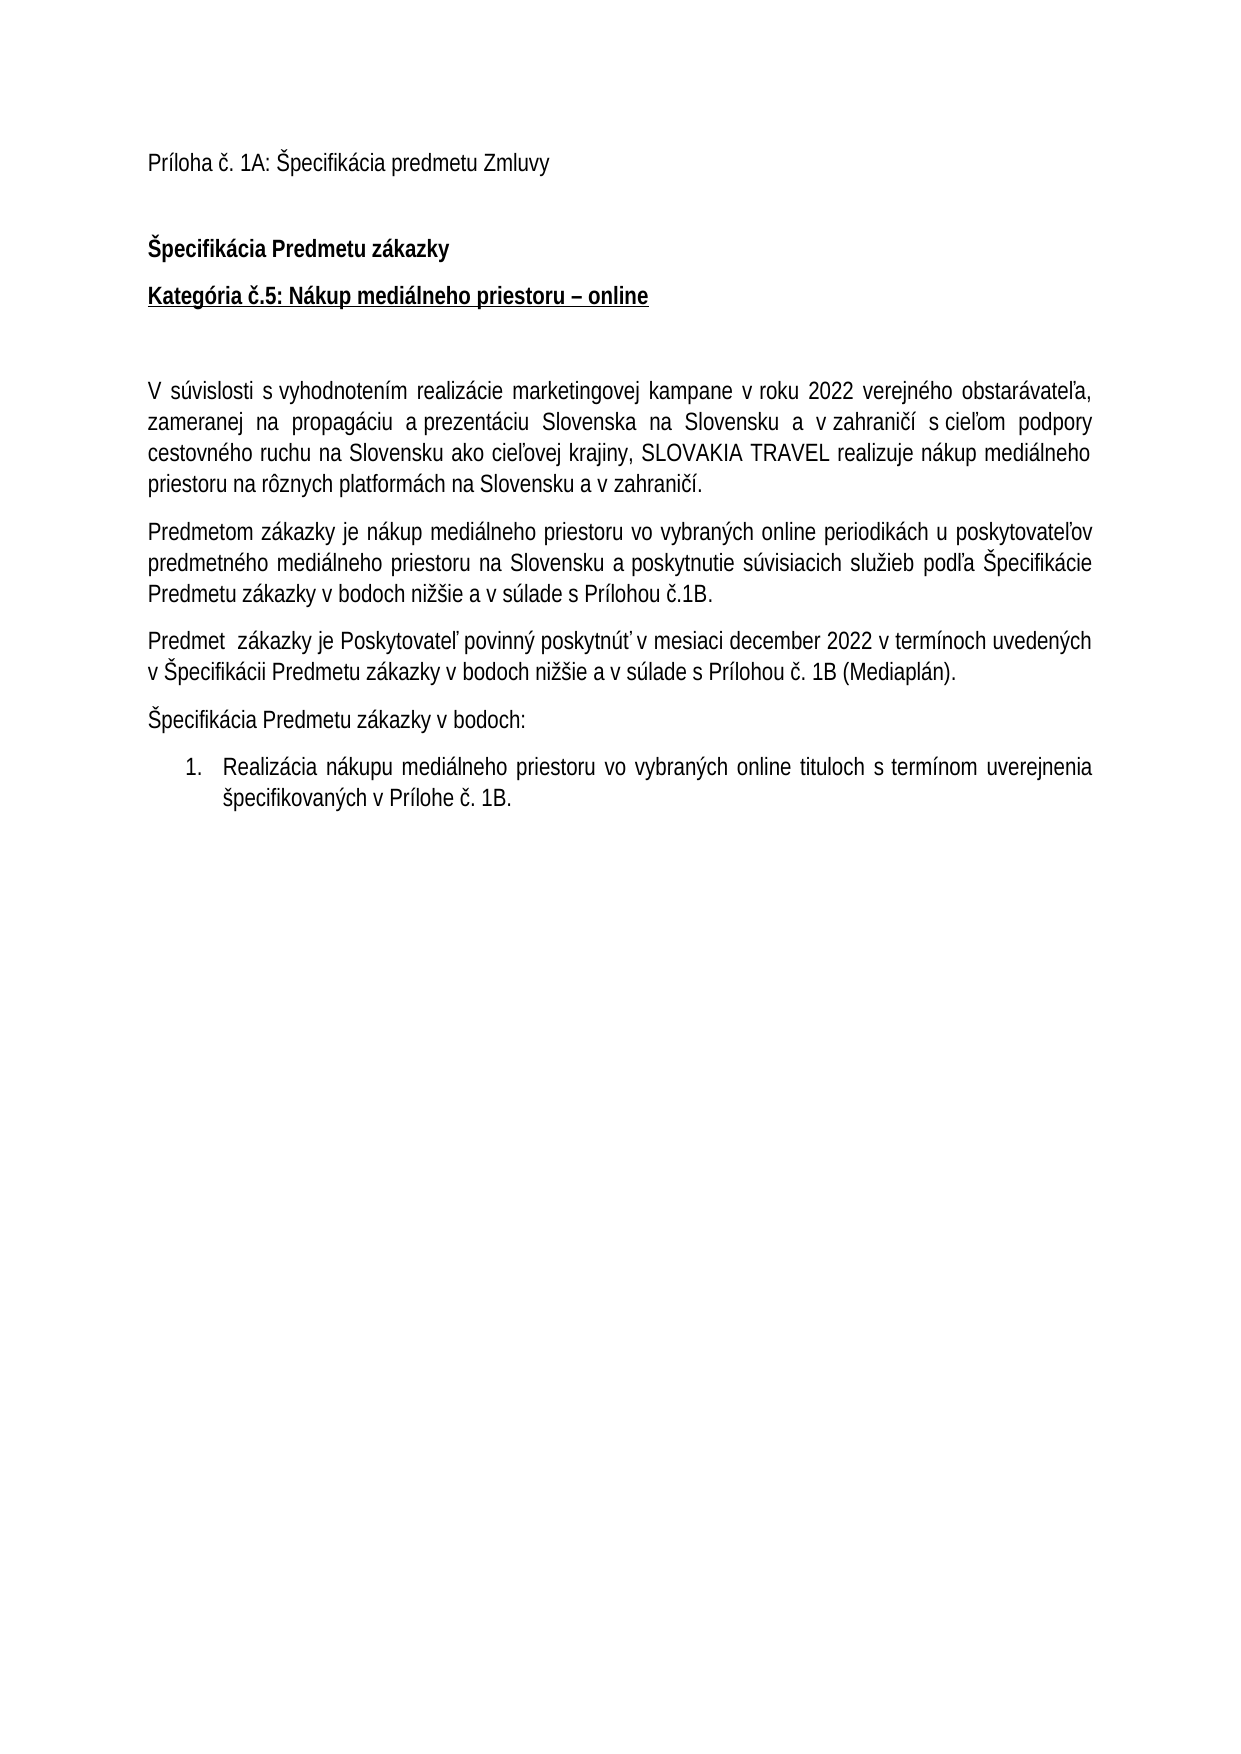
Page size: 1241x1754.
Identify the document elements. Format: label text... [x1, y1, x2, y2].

text V súvislosti s vyhodnotením realizácie marketingovej kampane v roku 2022 verejného obstarávateľa, zameranej na propagáciu a prezentáciu Slovenska na Slovensku a v zahraničí s cieľom podpory cestovného ruchu na Slovensku ako cieľovej krajiny, SLOVAKIA TRAVEL realizuje nákup mediálneho priestoru na rôznych platformách na Slovensku a v zahraničí. [148, 376, 1093, 498]
text Predmet zákazky je Poskytovateľ povinný poskytnúť v mesiaci december 2022 v termínoch uvedených v Špecifikácii Predmetu zákazky v bodoch nižšie a v súlade s Prílohou č. 1B (Mediaplán). [148, 626, 1093, 686]
text Špecifikácia Predmetu zákazky [148, 233, 1093, 262]
text Príloha č. 1A: Špecifikácia predmetu Zmluvy [148, 148, 1093, 176]
list Realizácia nákupu mediálneho priestoru vo vybraných online tituloch s termínom uverejnenia špecifikovaných v Prílohe č. 1B. [185, 752, 1093, 812]
text Špecifikácia Predmetu zákazky v bodoch: [148, 705, 1093, 733]
text Kategória č.5: Nákup mediálneho priestoru – online [148, 281, 1093, 310]
text Predmetom zákazky je nákup mediálneho priestoru vo vybraných online periodikách u poskytovateľov predmetného mediálneho priestoru na Slovensku a poskytnutie súvisiacich služieb podľa Špecifikácie Predmetu zákazky v bodoch nižšie a v súlade s Prílohou č.1B. [148, 517, 1093, 607]
